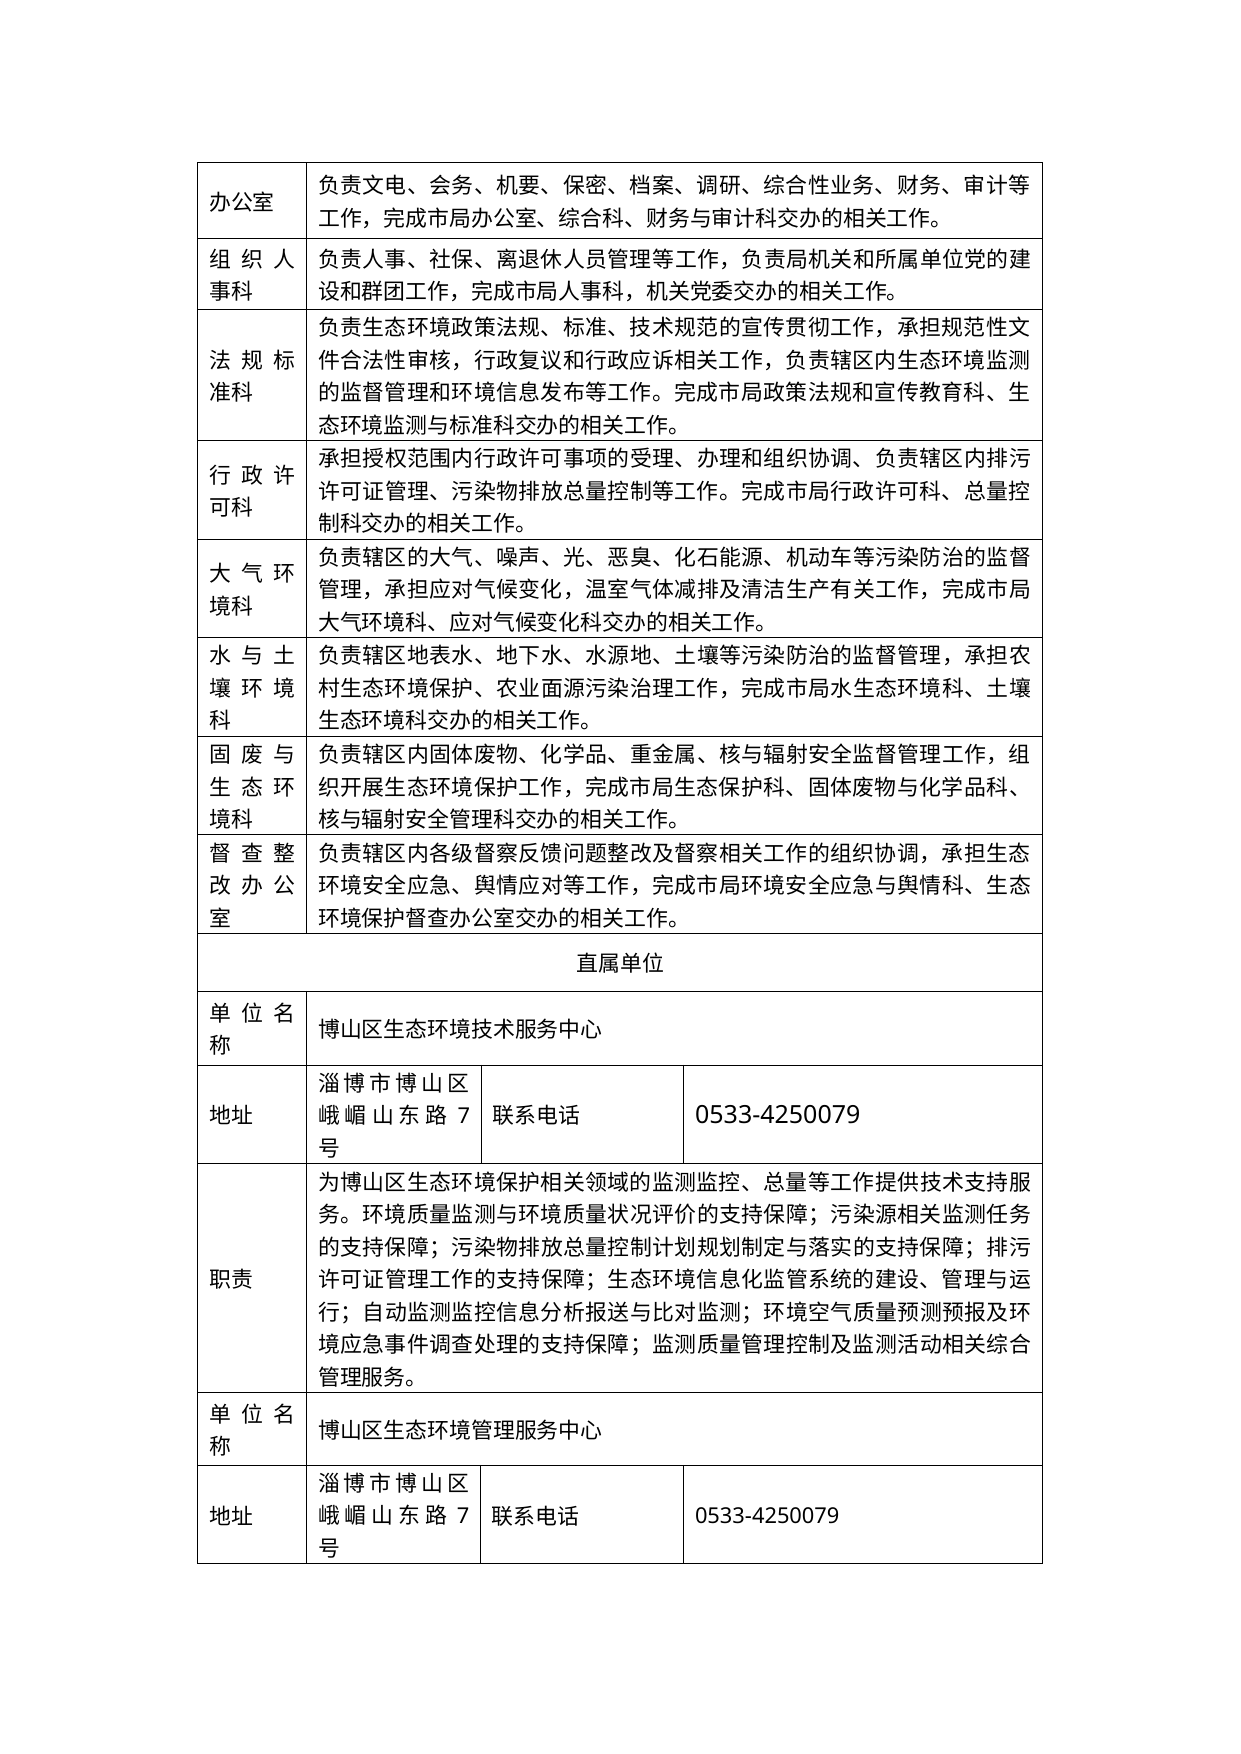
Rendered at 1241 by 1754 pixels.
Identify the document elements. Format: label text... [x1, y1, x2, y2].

table_cell 承担授权范围内行政许可事项的受理、办理和组织协调、负责辖区内排污许可证管理、污染物排放总量控制等工作。完成市局行政许可科、总量控制科交办的相关工作。 [307, 441, 1042, 538]
table_cell 淄博市博山区峨嵋山东路7号 [307, 1066, 481, 1163]
table_cell 职责 [198, 1164, 306, 1392]
table_cell 为博山区生态环境保护相关领域的监测监控、总量等工作提供技术支持服务。环境质量监测与环境质量状况评价的支持保障；污染源相关监测任务的支持保障；污染物排放总量控制计划规划制定与落实的支持保障；排污许可证管理工作的支持保障；生态环境信息化监管系统的建设、管理与运行；自动监测监控信息分析报送与比对监测；环境空气质量预测预报及环境应急事件调查处理的支持保障；监测质量管理控制及监测活动相关综合管理服务。 [307, 1164, 1042, 1392]
table_cell 0533-4250079 [684, 1066, 1042, 1163]
table_cell 法规标准科 [198, 310, 306, 440]
table_cell 地址 [198, 1466, 306, 1563]
table_cell 负责辖区内固体废物、化学品、重金属、核与辐射安全监督管理工作，组织开展生态环境保护工作，完成市局生态保护科、固体废物与化学品科、核与辐射安全管理科交办的相关工作。 [307, 737, 1042, 834]
table_cell 大气环境科 [198, 540, 306, 637]
table_cell 行政许可科 [198, 441, 306, 538]
table_cell 负责辖区地表水、地下水、水源地、土壤等污染防治的监督管理，承担农村生态环境保护、农业面源污染治理工作，完成市局水生态环境科、土壤生态环境科交办的相关工作。 [307, 638, 1042, 736]
table_cell 博山区生态环境技术服务中心 [307, 992, 1042, 1064]
table_cell 淄博市博山区峨嵋山东路7号 [307, 1466, 480, 1563]
table_cell 0533-4250079 [684, 1466, 1042, 1563]
table_cell 博山区生态环境管理服务中心 [307, 1393, 1042, 1465]
table_cell 负责生态环境政策法规、标准、技术规范的宣传贯彻工作，承担规范性文件合法性审核，行政复议和行政应诉相关工作，负责辖区内生态环境监测的监督管理和环境信息发布等工作。完成市局政策法规和宣传教育科、生态环境监测与标准科交办的相关工作。 [307, 310, 1042, 440]
table_cell 联系电话 [481, 1466, 683, 1563]
table_cell 办公室 [198, 163, 306, 238]
table_cell 督查整改办公室 [198, 835, 306, 933]
table_cell 地址 [198, 1066, 306, 1163]
table_cell 联系电话 [482, 1066, 683, 1163]
table_cell 组织人事科 [198, 239, 306, 309]
table_cell 水与土壤环境科 [198, 638, 306, 736]
table_cell 直属单位 [198, 934, 1042, 991]
table_cell 负责辖区内各级督察反馈问题整改及督察相关工作的组织协调，承担生态环境安全应急、舆情应对等工作，完成市局环境安全应急与舆情科、生态环境保护督查办公室交办的相关工作。 [307, 835, 1042, 933]
table_cell 负责人事、社保、离退休人员管理等工作，负责局机关和所属单位党的建设和群团工作，完成市局人事科，机关党委交办的相关工作。 [307, 239, 1042, 309]
table_cell 单位名称 [198, 992, 306, 1064]
table_cell 负责辖区的大气、噪声、光、恶臭、化石能源、机动车等污染防治的监督管理，承担应对气候变化，温室气体减排及清洁生产有关工作，完成市局大气环境科、应对气候变化科交办的相关工作。 [307, 540, 1042, 637]
table_cell 单位名称 [198, 1393, 306, 1465]
table_cell 负责文电、会务、机要、保密、档案、调研、综合性业务、财务、审计等工作，完成市局办公室、综合科、财务与审计科交办的相关工作。 [307, 163, 1042, 238]
table_cell 固废与生态环境科 [198, 737, 306, 834]
